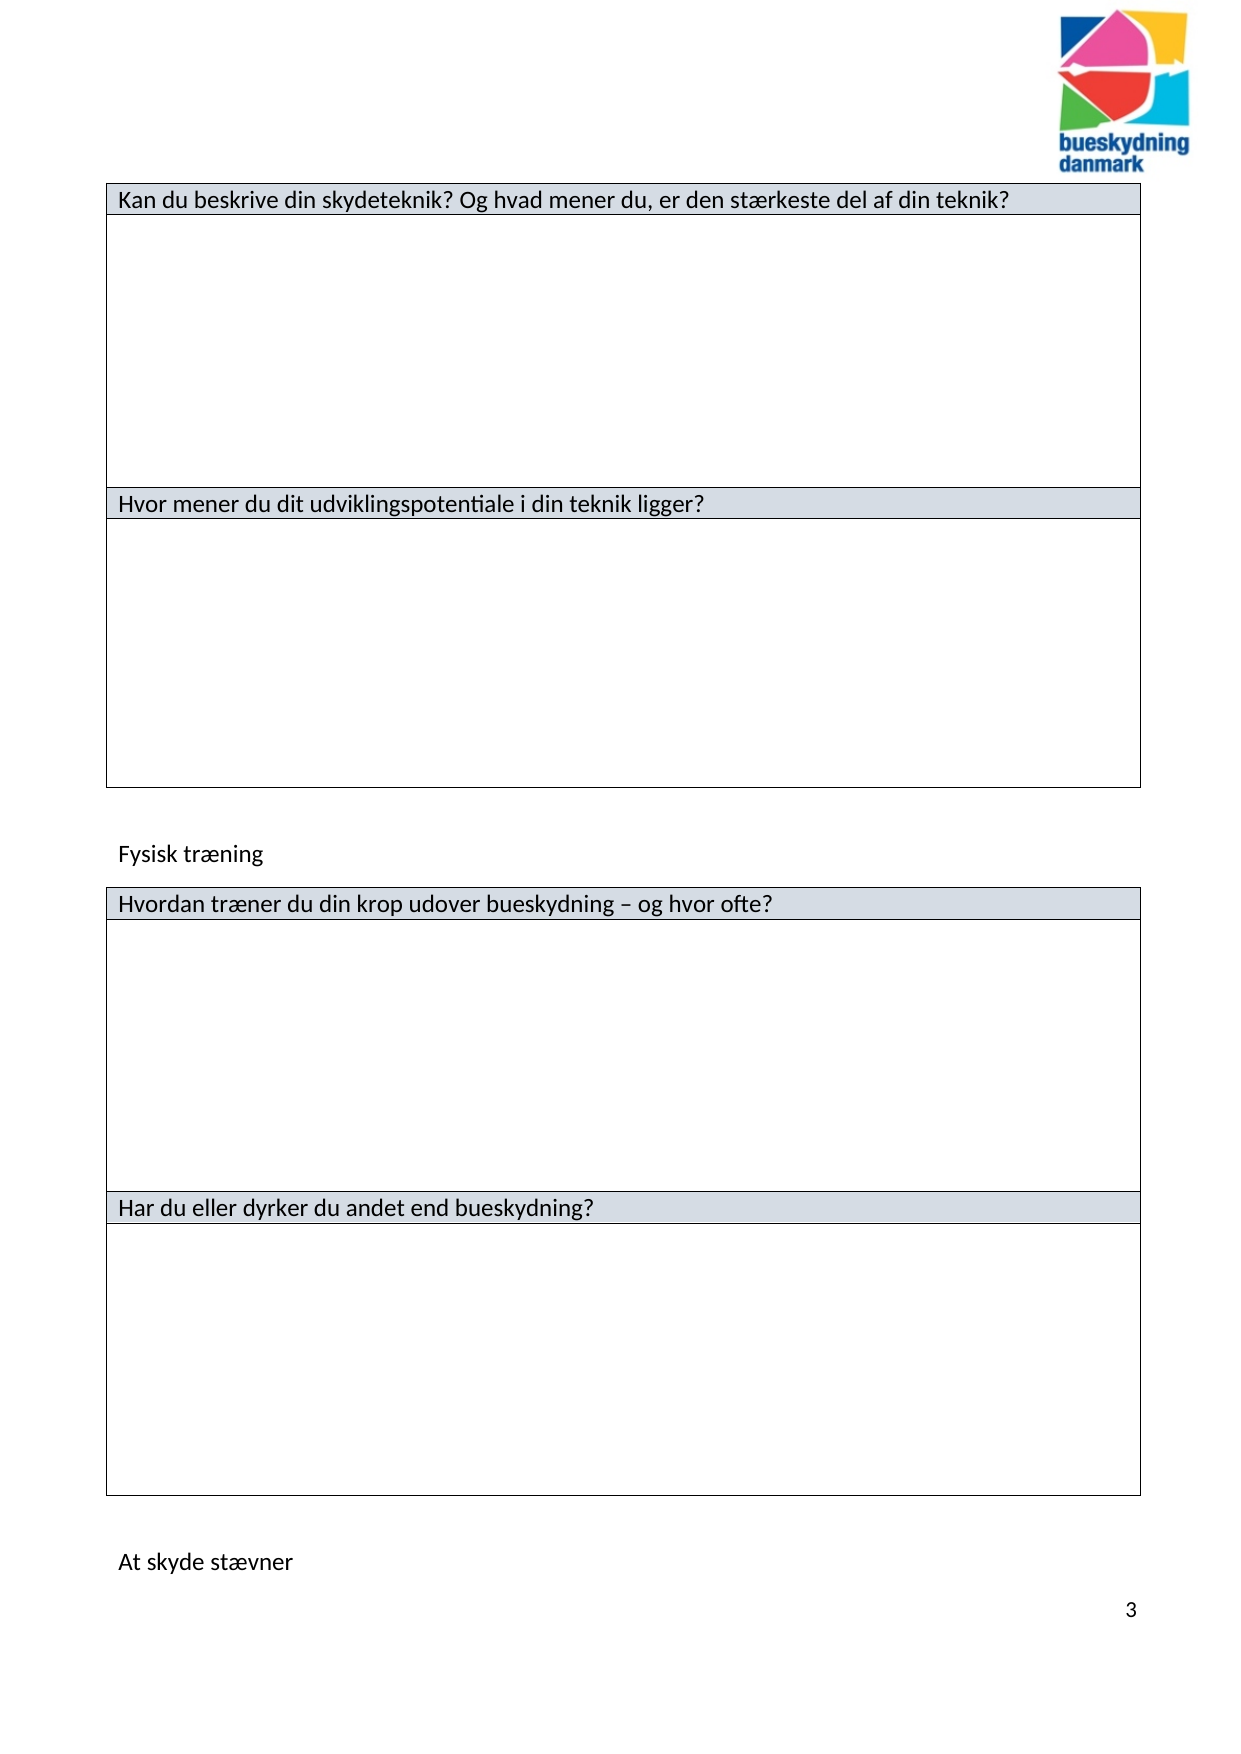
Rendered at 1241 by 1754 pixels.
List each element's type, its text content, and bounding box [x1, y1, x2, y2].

table_header Hvordan træner du din krop udover bueskydning – og hvor ofte? [107, 888, 1140, 919]
text Fysisk træning [118, 838, 1137, 868]
text At skyde stævner [118, 1546, 1137, 1576]
table_cell [107, 920, 1140, 1191]
table_cell [107, 1224, 1140, 1495]
table_cell Hvor mener du dit udviklingspotentiale i din teknik ligger? [107, 488, 1140, 518]
table_cell Har du eller dyrker du andet end bueskydning? [107, 1192, 1140, 1222]
picture [1042, 0, 1199, 178]
table_cell [107, 519, 1140, 787]
table_header Kan du beskrive din skydeteknik? Og hvad mener du, er den stærkeste del af din teknik? [107, 184, 1140, 214]
table_cell [107, 215, 1140, 487]
